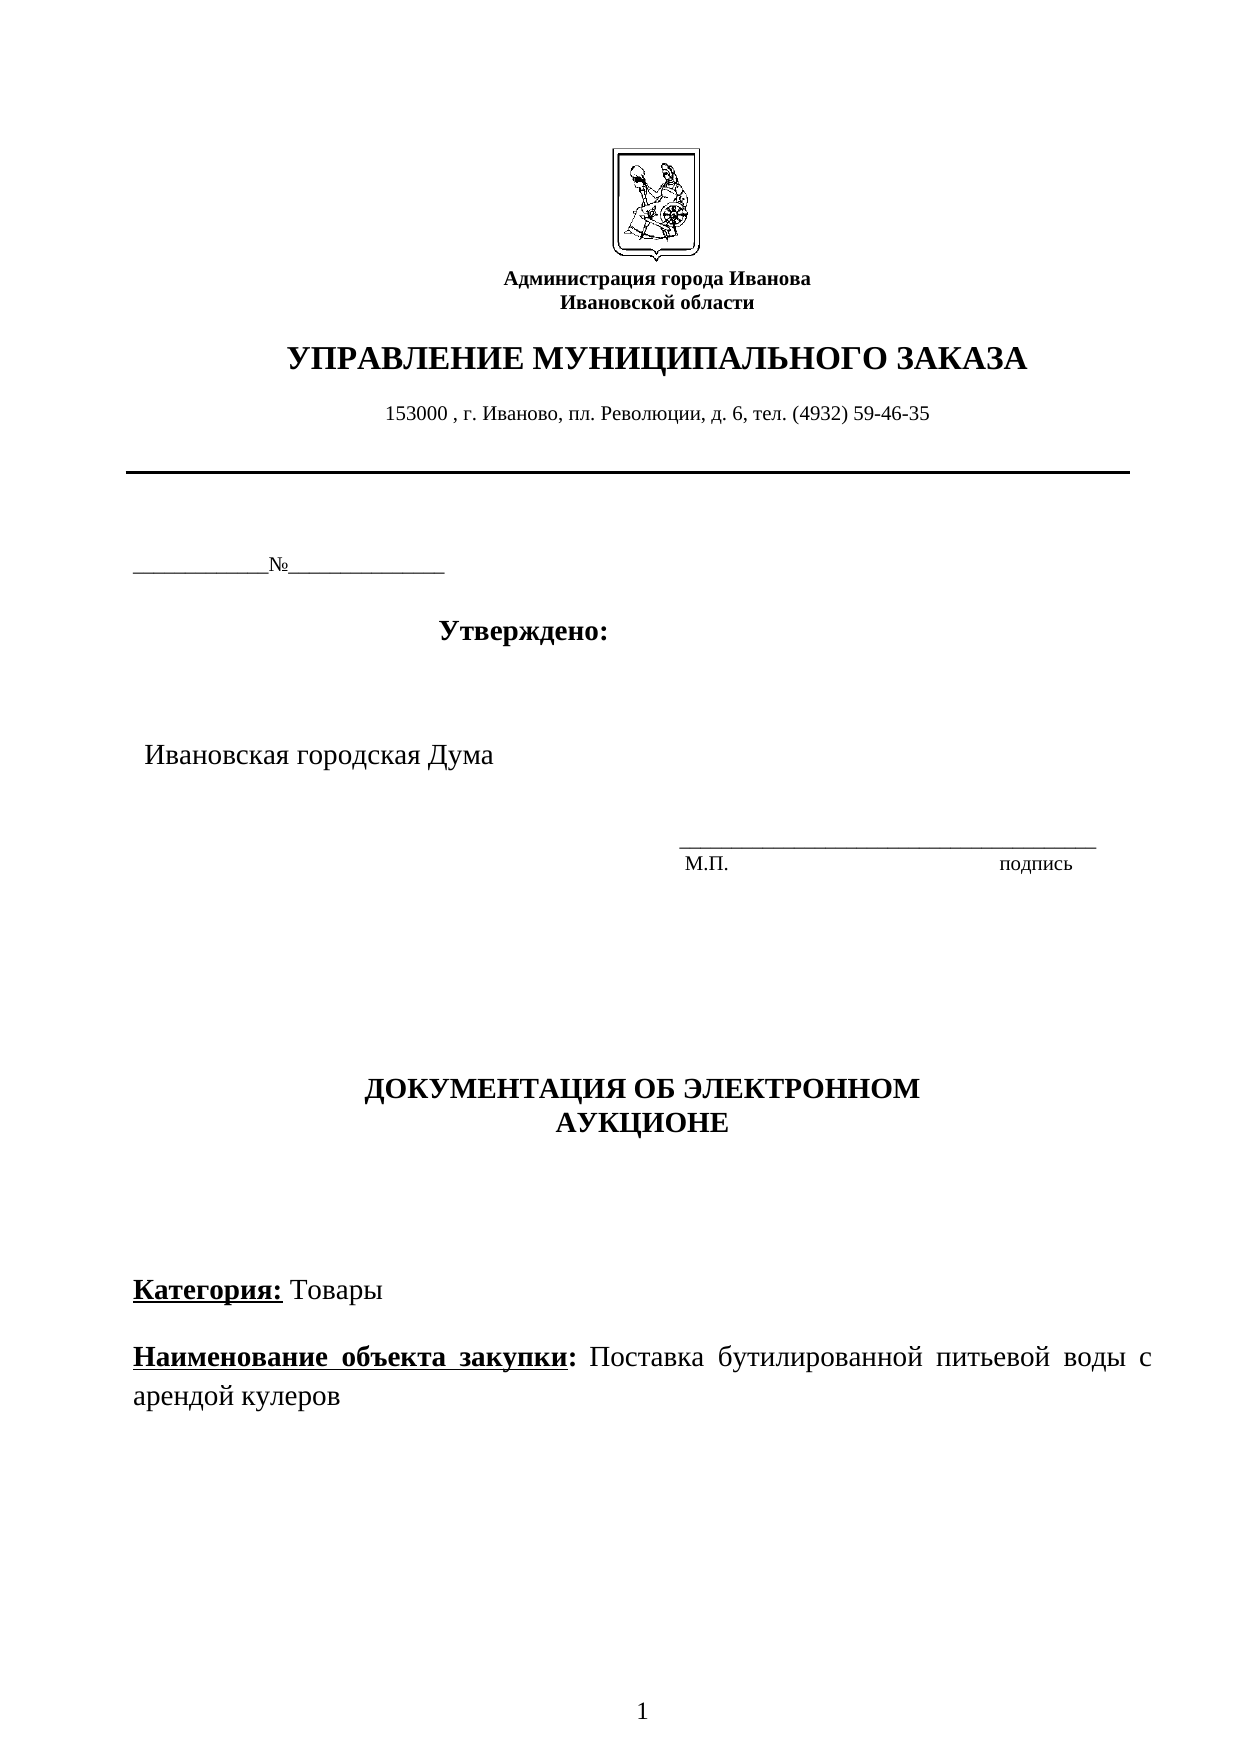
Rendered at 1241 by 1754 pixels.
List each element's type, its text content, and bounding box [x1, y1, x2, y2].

text ДОКУМЕНТАЦИЯ ОБ ЭЛЕКТРОННОМ [133, 1071, 1152, 1105]
table_header Ивановская городская Дума [133, 692, 574, 875]
text Наименование объекта закупки: Поставка бутилированной питьевой воды с арендой кулеров [133, 1339, 1152, 1412]
picture [604, 142, 711, 266]
text Категория: Товары [133, 1272, 1152, 1306]
text АУКЦИОНЕ [133, 1105, 1152, 1138]
table_header Администрация города Иванова Ивановской области УПРАВЛЕНИЕ МУНИЦИПАЛЬНОГО ЗАКАЗА 153000 , г. Иваново, пл. Революции, д. 6, тел. (4932) 59-46-35 [126, 143, 1130, 471]
text Утверждено: [433, 613, 1152, 646]
table_header ________________________________________ М.П. подпись [574, 692, 1152, 875]
text _____________№_______________ [133, 552, 1152, 576]
